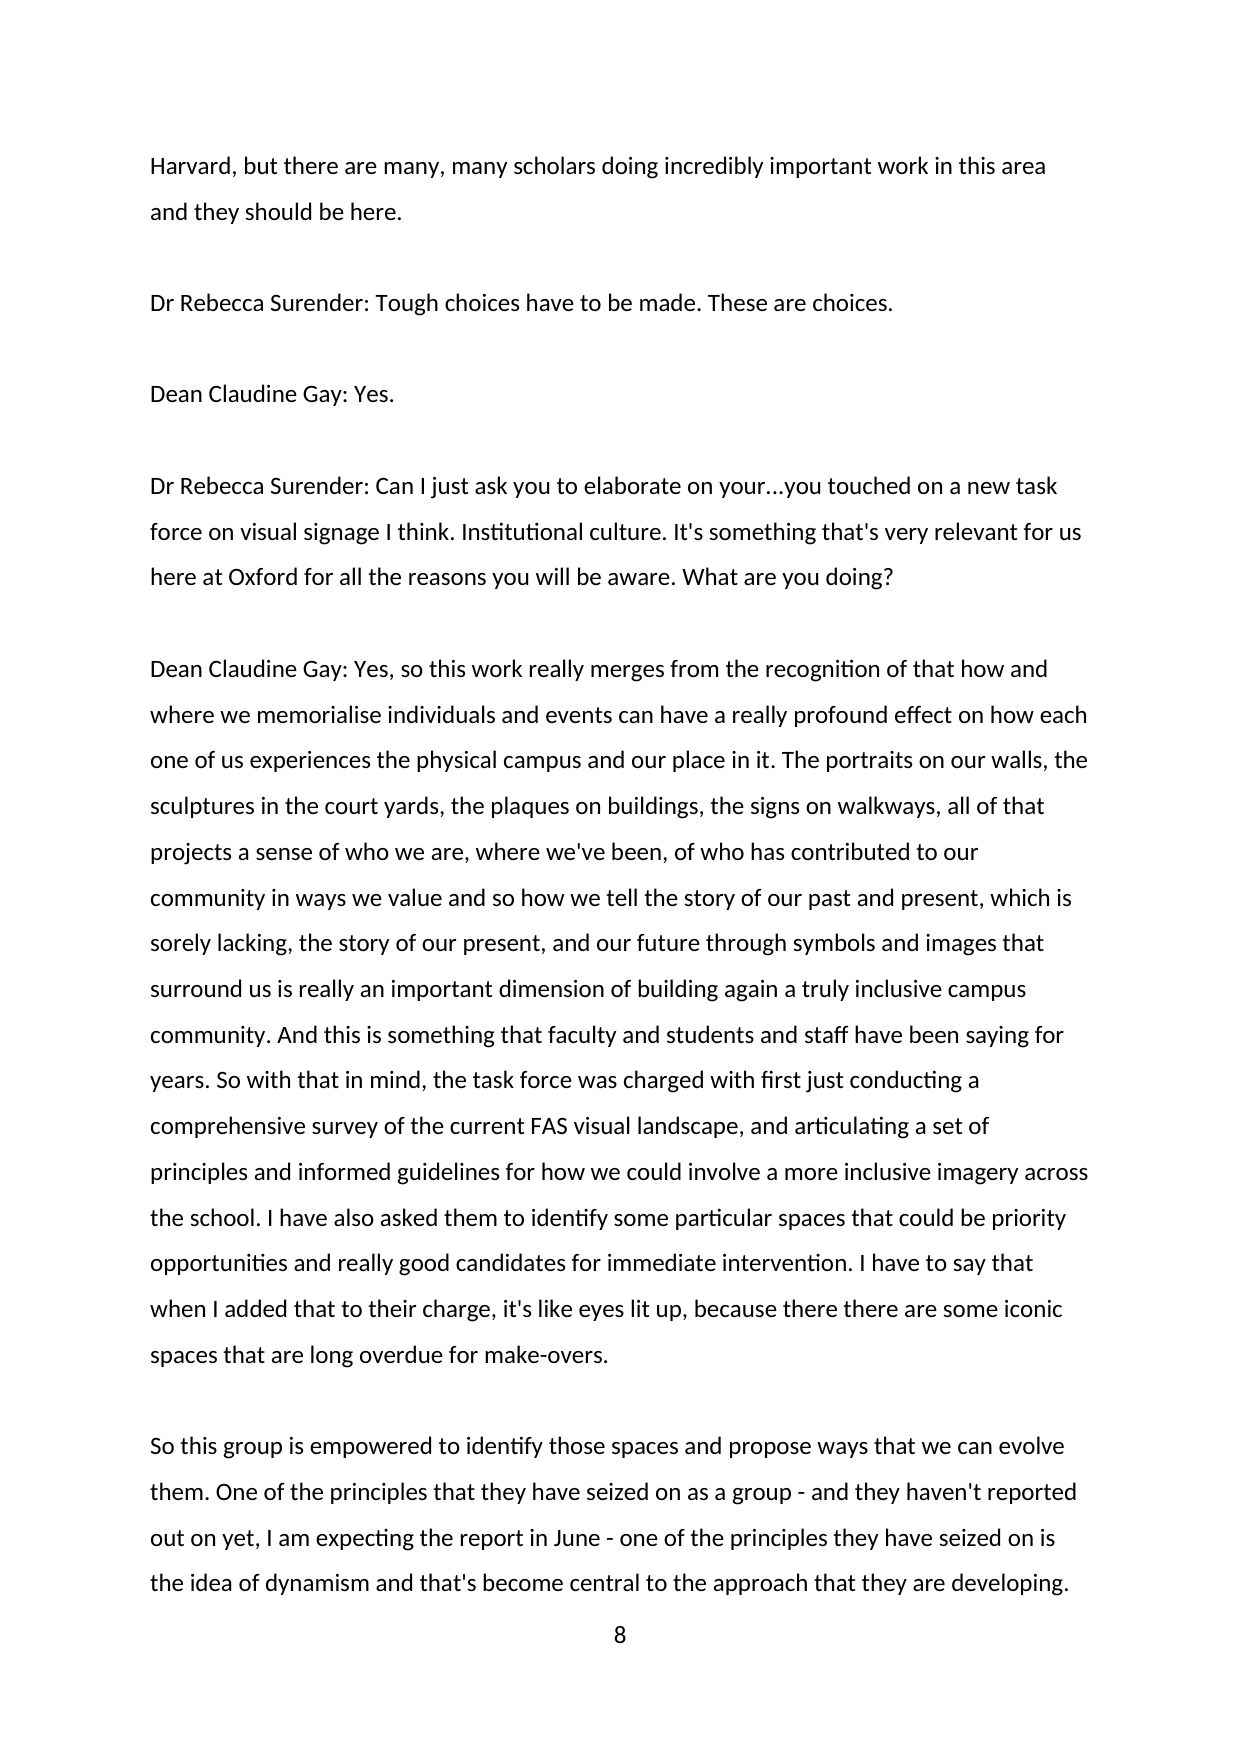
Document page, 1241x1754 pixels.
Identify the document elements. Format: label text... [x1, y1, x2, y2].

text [150, 1430, 1090, 1598]
text Dean Claudine Gay: Yes, so this work really merges from the recognition of that how and where we memorialise individuals and events can have a really profound effect on how each one of us experiences the physical campus and our place in it. The portraits on our walls, the sculptures in the court yards, the plaques on buildings, the signs on walkways, all of that projects a sense of who we are, where we've been, of who has contributed to our community in ways we value and so how we tell the story of our past and present, which is sorely lacking, the story of our present, and our future through symbols and images that surround us is really an important dimension of building again a truly inclusive campus community. And this is something that faculty and students and staff have been saying for years. So with that in mind, the task force was charged with first just conducting a comprehensive survey of the current FAS visual landscape, and articulating a set of principles and informed guidelines for how we could involve a more inclusive imagery across the school. I have also asked them to identify some particular spaces that could be priority opportunities and really good candidates for immediate intervention. I have to say that when I added that to their charge, it's like eyes lit up, because there there are some iconic spaces that are long overdue for make-overs. [150, 653, 1090, 1369]
text Dr Rebecca Surender: Tough choices have to be made. These are choices. [150, 287, 1090, 318]
text Dr Rebecca Surender: Can I just ask you to elaborate on your...you touched on a new task force on visual signage I think. Institutional culture. It's something that's very relevant for us here at Oxford for all the reasons you will be aware. What are you doing? [150, 470, 1090, 592]
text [150, 150, 1090, 226]
text Dean Claudine Gay: Yes. [150, 379, 1090, 409]
